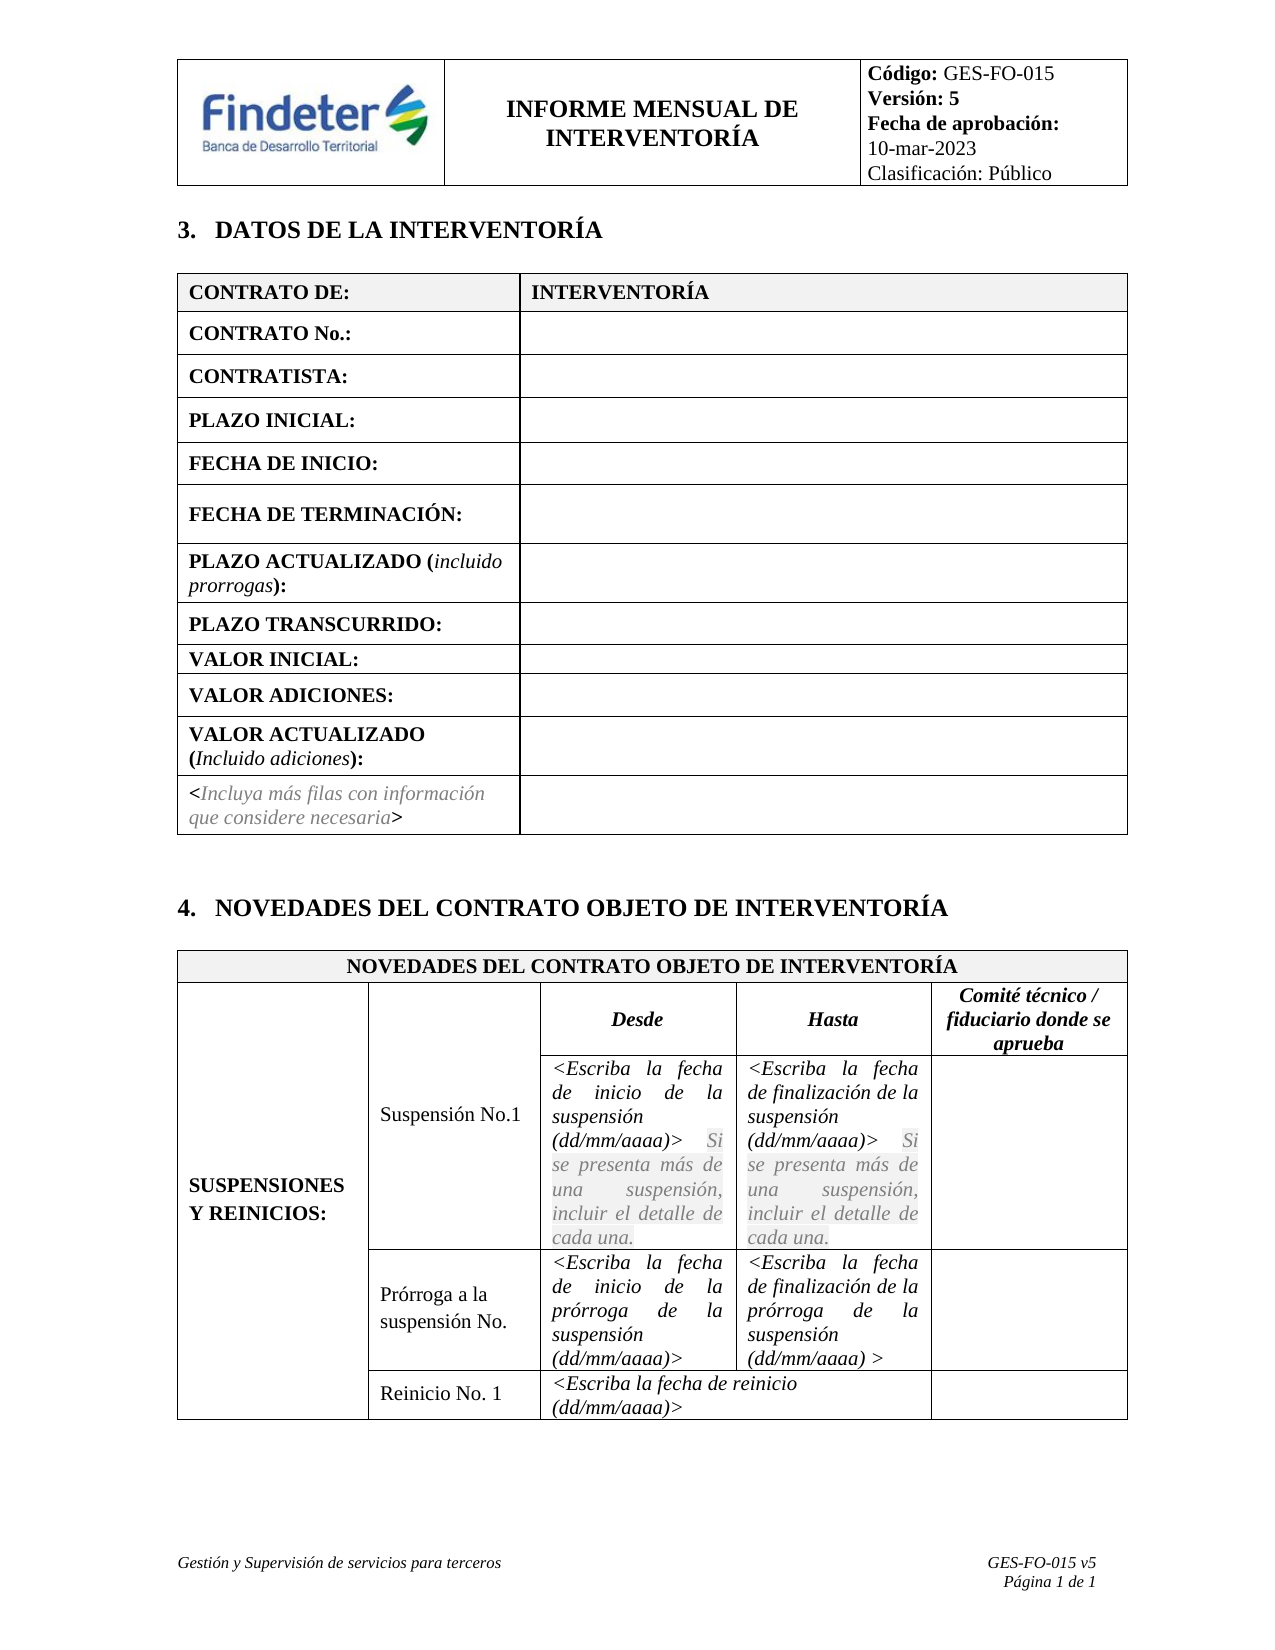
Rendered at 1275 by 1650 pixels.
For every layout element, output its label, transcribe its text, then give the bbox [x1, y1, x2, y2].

table_header NOVEDADES DEL CONTRATO OBJETO DE INTERVENTORÍA [178, 951, 1127, 982]
table_cell [521, 398, 1127, 442]
table_cell [521, 312, 1127, 354]
table_cell Desde [541, 983, 736, 1055]
table_cell <Escriba la fecha de inicio de la prórroga de la suspensión (dd/mm/aaaa)> [541, 1250, 736, 1370]
subtitle DATOS DE LA INTERVENTORÍA [177, 215, 1127, 244]
table_cell Suspensión No.1 [369, 983, 540, 1249]
table_cell PLAZO INICIAL: [178, 398, 519, 442]
table_cell [932, 1371, 1127, 1419]
table_cell PLAZO ACTUALIZADO (incluido prorrogas): [178, 544, 519, 602]
table_cell [521, 544, 1127, 602]
table_cell PLAZO TRANSCURRIDO: [178, 603, 519, 644]
table_cell VALOR ACTUALIZADO (Incluido adiciones): [178, 717, 519, 775]
table_cell [521, 603, 1127, 644]
table_cell Prórroga a la suspensión No. [369, 1250, 540, 1370]
table_cell <Escriba la fecha de inicio de la suspensión (dd/mm/aaaa)> Si se presenta más de una suspensión, incluir el detalle de cada una. [541, 1056, 736, 1249]
table_cell Reinicio No. 1 [369, 1371, 540, 1419]
subtitle NOVEDADES DEL CONTRATO OBJETO DE INTERVENTORÍA [177, 893, 1127, 921]
table_cell FECHA DE TERMINACIÓN: [178, 485, 519, 543]
table_cell SUSPENSIONES Y REINICIOS: [178, 983, 368, 1419]
table_cell [932, 1056, 1127, 1249]
table_cell [932, 1250, 1127, 1370]
table_cell VALOR ADICIONES: [178, 674, 519, 716]
table_cell [521, 674, 1127, 716]
table_header CONTRATO DE: [178, 274, 519, 311]
picture [197, 66, 438, 175]
table_cell Comité técnico / fiduciario donde se aprueba [932, 983, 1127, 1055]
table_cell CONTRATO No.: [178, 312, 519, 354]
table_cell [521, 645, 1127, 673]
table_cell [521, 485, 1127, 543]
table_cell <Escriba la fecha de finalización de la prórroga de la suspensión (dd/mm/aaaa) > [737, 1250, 931, 1370]
table_cell <Escriba la fecha de reinicio (dd/mm/aaaa)> [541, 1371, 931, 1419]
table_cell <Escriba la fecha de finalización de la suspensión (dd/mm/aaaa)> Si se presenta más de una suspensión, incluir el detalle de cada una. [737, 1056, 931, 1249]
table_cell [521, 355, 1127, 397]
table_cell <Incluya más filas con información que considere necesaria> [178, 776, 519, 834]
table_header INTERVENTORÍA [521, 274, 1127, 311]
table_cell [521, 776, 1127, 834]
table_cell CONTRATISTA: [178, 355, 519, 397]
table_cell [521, 443, 1127, 484]
table_cell Hasta [737, 983, 931, 1055]
table_cell [521, 717, 1127, 775]
table_cell VALOR INICIAL: [178, 645, 519, 673]
table_cell FECHA DE INICIO: [178, 443, 519, 484]
